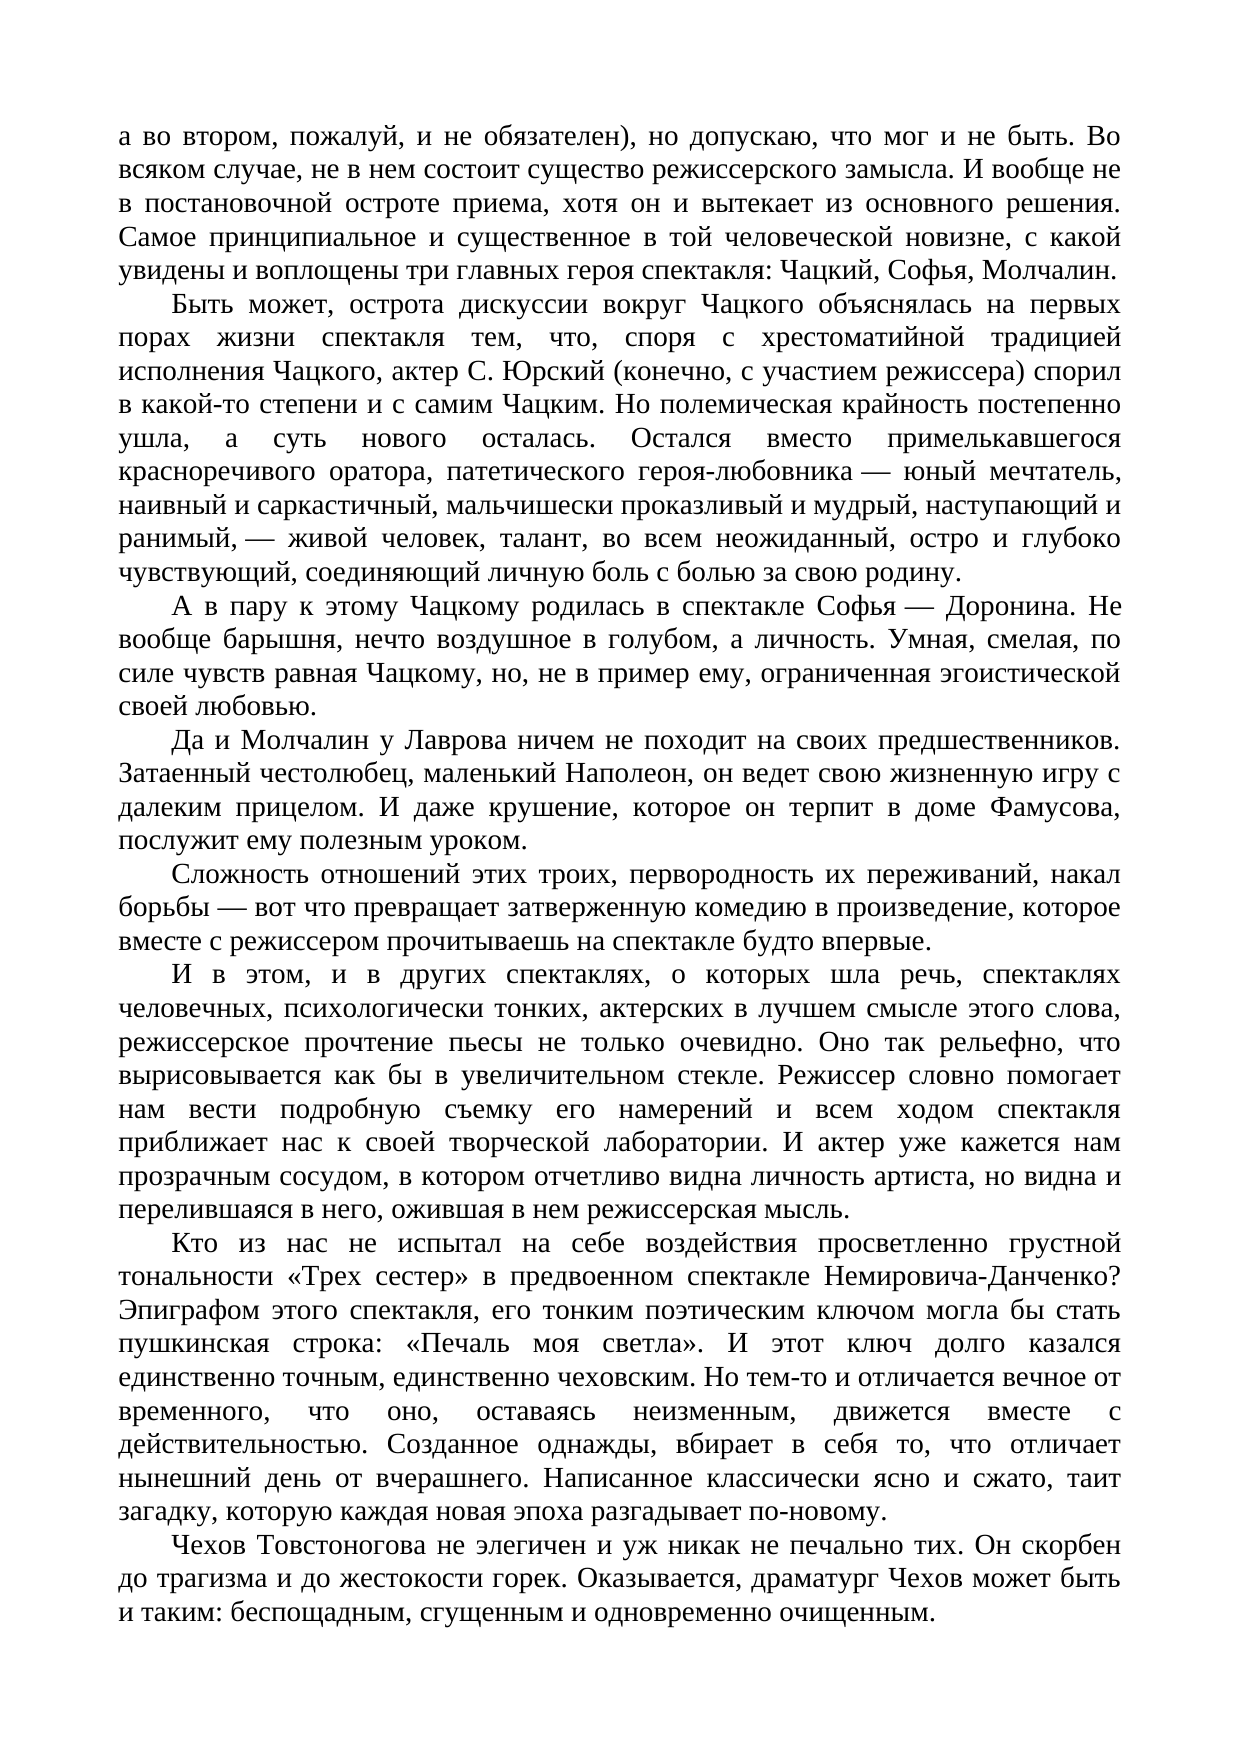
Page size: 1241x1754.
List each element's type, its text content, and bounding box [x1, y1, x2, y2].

text Кто из нас не испытал на себе воздействия просветленно грустной тональности «Трех сестер» в предвоенном спектакле Немировича-Данченко? Эпиграфом этого спектакля, его тонким поэтическим ключом могла бы стать пушкинская строка: «Печаль моя светла». И этот ключ долго казался единственно точным, единственно чеховским. Но тем-то и отличается вечное от временного, что оно, оставаясь неизменным, движется вместе с действительностью. Созданное однажды, вбирает в себя то, что отличает нынешний день от вчерашнего. Написанное классически ясно и сжато, таит загадку, которую каждая новая эпоха разгадывает по-новому. [118, 1225, 1122, 1527]
text Да и Молчалин у Лаврова ничем не походит на своих предшественников. Затаенный честолюбец, маленький Наполеон, он ведет свою жизненную игру с далеким прицелом. И даже крушение, которое он терпит в доме Фамусова, послужит ему полезным уроком. [118, 722, 1122, 856]
text {74} И в этом, и в других спектаклях, о которых шла речь, спектаклях человечных, психологически тонких, актерских в лучшем смысле этого слова, режиссерское прочтение пьесы не только очевидно. Оно так рельефно, что вырисовывается как бы в увеличительном стекле. Режиссер словно помогает нам вести подробную съемку его намерений и всем ходом спектакля приближает нас к своей творческой лаборатории. И актер уже кажется нам прозрачным сосудом, в котором отчетливо видна личность артиста, но видна и перелившаяся в него, ожившая в нем режиссерская мысль. [118, 957, 1122, 1225]
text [118, 118, 1122, 286]
text Быть может, острота дискуссии вокруг Чацкого объяснялась на первых порах жизни спектакля тем, что, споря с хрестоматийной традицией исполнения Чацкого, актер С. Юрский (конечно, с участием режиссера) спорил в какой-то степени и с самим Чацким. Но полемическая крайность постепенно ушла, а суть нового осталась. Остался вместо примелькавшегося красноречивого оратора, патетического героя-любовника — юный мечтатель, наивный и саркастичный, мальчишески проказливый и мудрый, наступающий и ранимый, — живой человек, талант, во всем неожиданный, остро и глубоко чувствующий, соединяющий личную боль с болью за свою родину. [118, 286, 1122, 588]
text А в пару к этому Чацкому родилась в спектакле Софья — Доронина. Не вообще барышня, нечто воздушное в голубом, а личность. Умная, смелая, по силе чувств равная Чацкому, но, не в пример ему, ограниченная эгоистической своей любовью. [118, 588, 1122, 722]
text Сложность отношений этих троих, первородность их переживаний, накал борьбы — вот что превращает затверженную комедию в произведение, которое вместе с режиссером прочитываешь на спектакле будто впервые. [118, 856, 1122, 957]
text Чехов Товстоногова не элегичен и уж никак не печально тих. Он скорбен до трагизма и до жестокости горек. Оказывается, драматург Чехов может быть и таким: беспощадным, сгущенным и одновременно очищенным. [118, 1527, 1122, 1627]
